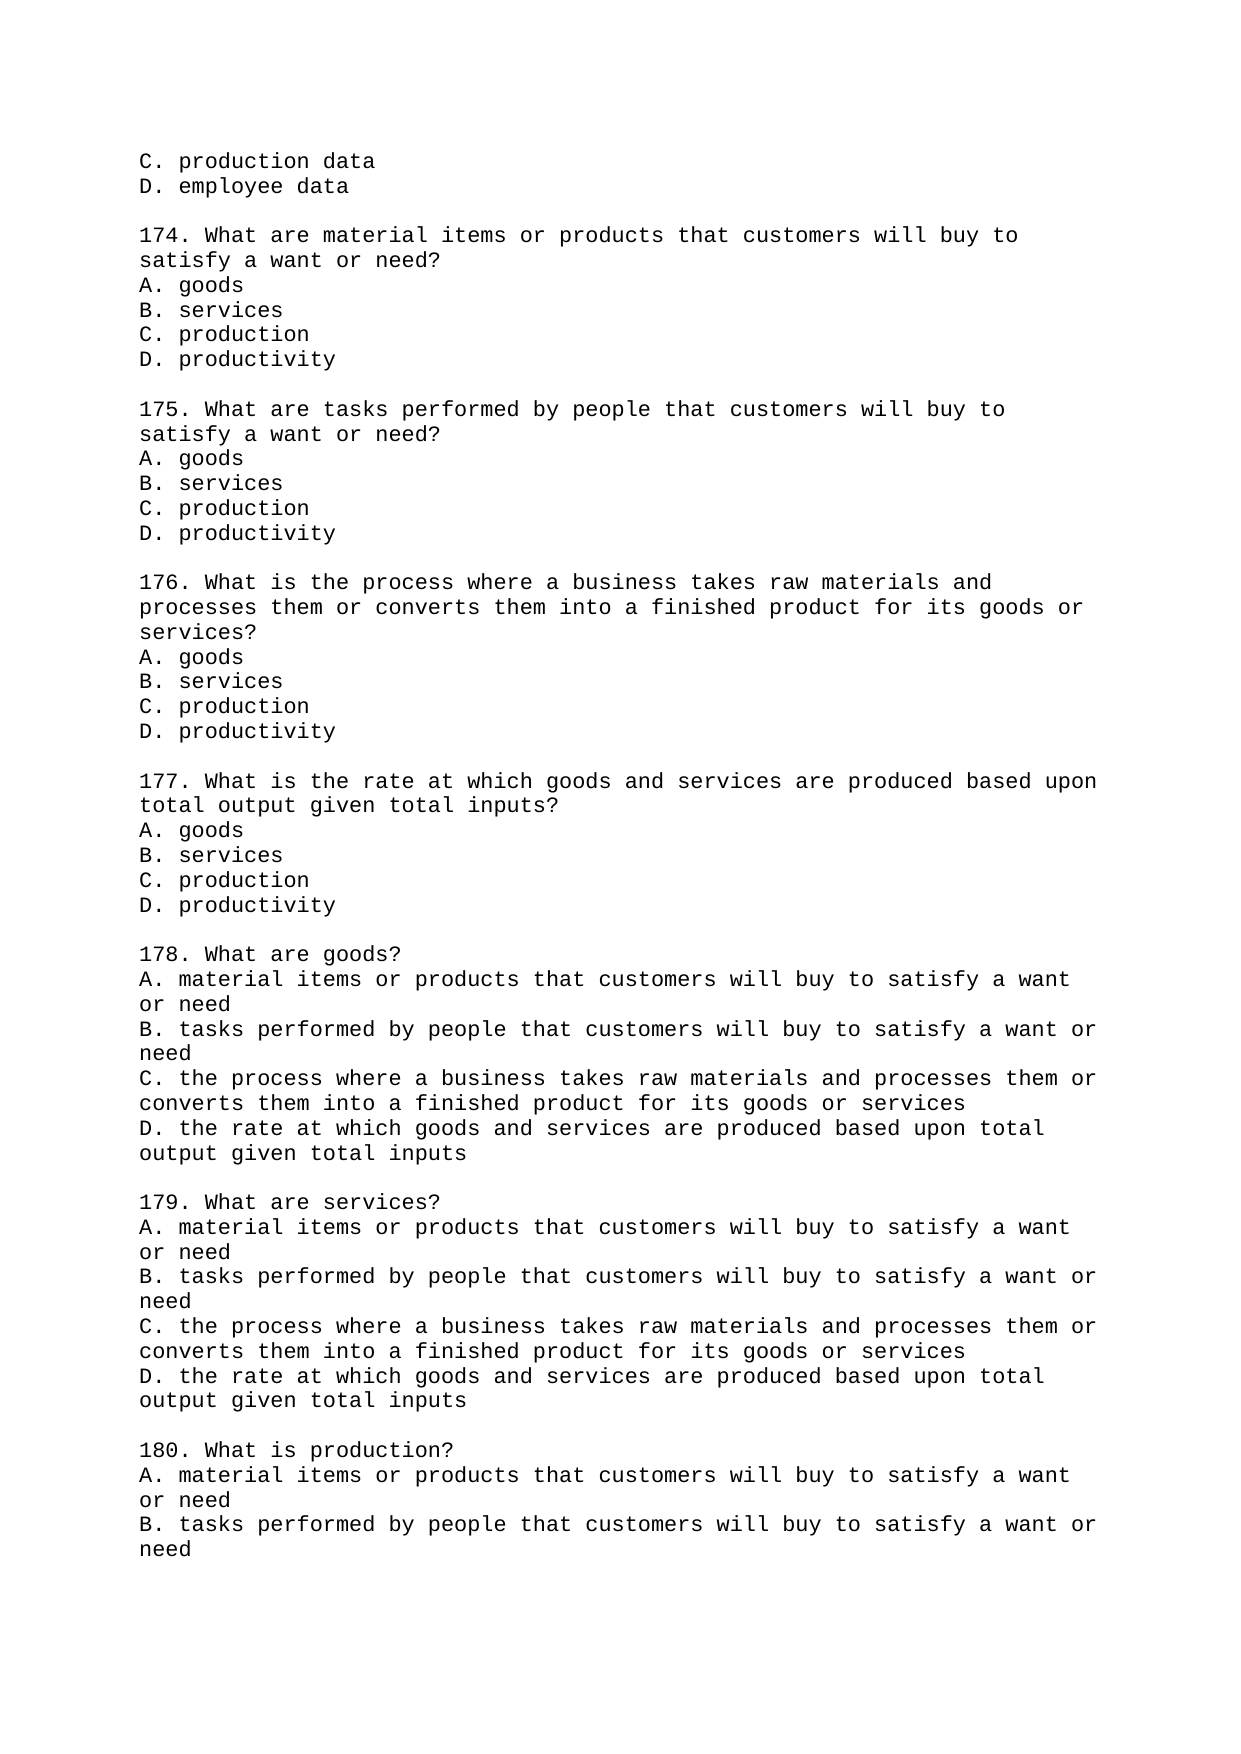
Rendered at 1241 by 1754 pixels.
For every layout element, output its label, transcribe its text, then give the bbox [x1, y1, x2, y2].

text C. the process where a business takes raw materials and processes them or converts them into a finished product for its goods or services [139, 1067, 1101, 1117]
text A. goods [139, 646, 1101, 671]
text B. tasks performed by people that customers will buy to satisfy a want or need [139, 1513, 1101, 1563]
text B. services [139, 844, 1101, 869]
text A. material items or products that customers will buy to satisfy a want or need [139, 1464, 1101, 1513]
text 176. What is the process where a business takes raw materials and processes them or converts them into a finished product for its goods or services? [139, 571, 1101, 646]
text C. production data [139, 150, 1101, 175]
text D. productivity [139, 348, 1101, 373]
text D. productivity [139, 894, 1101, 918]
text C. production [139, 869, 1101, 894]
text D. employee data [139, 175, 1101, 199]
text 178. What are goods? [139, 943, 1101, 968]
text A. goods [139, 447, 1101, 472]
text C. production [139, 323, 1101, 348]
text A. goods [139, 274, 1101, 299]
text B. services [139, 299, 1101, 323]
text B. services [139, 472, 1101, 497]
text C. the process where a business takes raw materials and processes them or converts them into a finished product for its goods or services [139, 1315, 1101, 1365]
text C. production [139, 695, 1101, 720]
text D. productivity [139, 720, 1101, 745]
text D. the rate at which goods and services are produced based upon total output given total inputs [139, 1365, 1101, 1414]
text 180. What is production? [139, 1439, 1101, 1464]
text 174. What are material items or products that customers will buy to satisfy a want or need? [139, 224, 1101, 274]
text B. tasks performed by people that customers will buy to satisfy a want or need [139, 1018, 1101, 1067]
text D. the rate at which goods and services are produced based upon total output given total inputs [139, 1117, 1101, 1166]
text D. productivity [139, 522, 1101, 547]
text 175. What are tasks performed by people that customers will buy to satisfy a want or need? [139, 398, 1101, 447]
text B. services [139, 671, 1101, 695]
text A. goods [139, 819, 1101, 844]
text 177. What is the rate at which goods and services are produced based upon total output given total inputs? [139, 770, 1101, 819]
text C. production [139, 497, 1101, 522]
text A. material items or products that customers will buy to satisfy a want or need [139, 1216, 1101, 1266]
text B. tasks performed by people that customers will buy to satisfy a want or need [139, 1266, 1101, 1315]
text A. material items or products that customers will buy to satisfy a want or need [139, 968, 1101, 1018]
text 179. What are services? [139, 1191, 1101, 1216]
